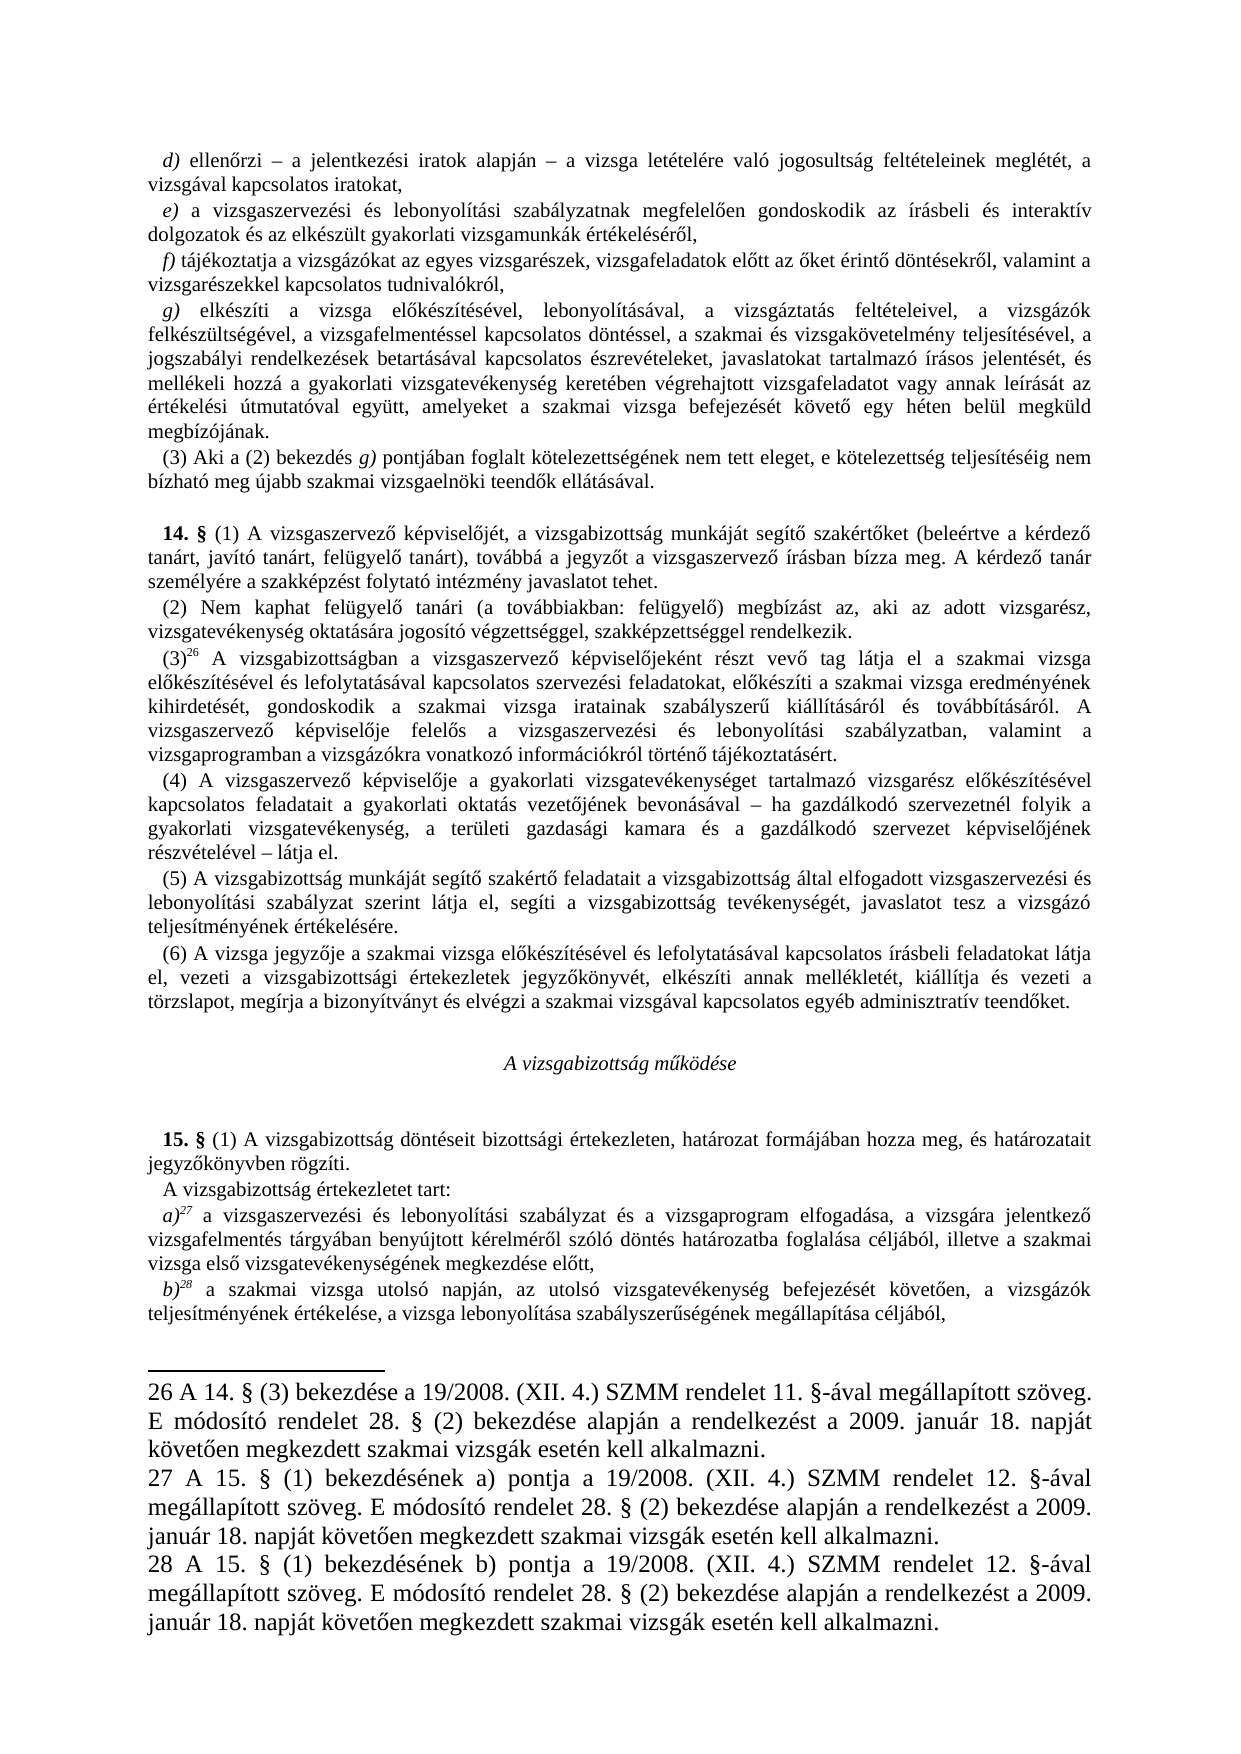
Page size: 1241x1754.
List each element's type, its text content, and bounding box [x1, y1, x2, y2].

text (3) A vizsgabizottságban a vizsgaszervező képviselőjeként részt vevő tag látja el a szakmai vizsga előkészítésével és lefolytatásával kapcsolatos szervezési feladatokat, előkészíti a szakmai vizsga eredményének kihirdetését, gondoskodik a szakmai vizsga iratainak szabályszerű kiállításáról és továbbításáról. A vizsgaszervező képviselője felelős a vizsgaszervezési és lebonyolítási szabályzatban, valamint a vizsgaprogramban a vizsgázókra vonatkozó információkról történő tájékoztatásért. [148, 646, 1093, 766]
text (5) A vizsgabizottság munkáját segítő szakértő feladatait a vizsgabizottság által elfogadott vizsgaszervezési és lebonyolítási szabályzat szerint látja el, segíti a vizsgabizottság tevékenységét, javaslatot tesz a vizsgázó teljesítményének értékelésére. [148, 866, 1093, 938]
text (2) Nem kaphat felügyelő tanári (a továbbiakban: felügyelő) megbízást az, aki az adott vizsgarész, vizsgatevékenység oktatására jogosító végzettséggel, szakképzettséggel rendelkezik. [148, 595, 1093, 643]
text A vizsgabizottság működése [148, 1051, 1093, 1075]
text A vizsgabizottság értekezletet tart: [148, 1177, 1093, 1201]
text e) a vizsgaszervezési és lebonyolítási szabályzatnak megfelelően gondoskodik az írásbeli és interaktív dolgozatok és az elkészült gyakorlati vizsgamunkák értékeléséről, [148, 198, 1093, 246]
text b) a szakmai vizsga utolsó napján, az utolsó vizsgatevékenység befejezését követően, a vizsgázók teljesítményének értékelése, a vizsga lebonyolítása szabályszerűségének megállapítása céljából, [148, 1277, 1093, 1325]
text f) tájékoztatja a vizsgázókat az egyes vizsgarészek, vizsgafeladatok előtt az őket érintő döntésekről, valamint a vizsgarészekkel kapcsolatos tudnivalókról, [148, 248, 1093, 296]
text (6) A vizsga jegyzője a szakmai vizsga előkészítésével és lefolytatásával kapcsolatos írásbeli feladatokat látja el, vezeti a vizsgabizottsági értekezletek jegyzőkönyvét, elkészíti annak mellékletét, kiállítja és vezeti a törzslapot, megírja a bizonyítványt és elvégzi a szakmai vizsgával kapcsolatos egyéb adminisztratív teendőket. [148, 941, 1093, 1013]
text d) ellenőrzi – a jelentkezési iratok alapján – a vizsga letételére való jogosultság feltételeinek meglétét, a vizsgával kapcsolatos iratokat, [148, 148, 1093, 196]
text 14. § (1) A vizsgaszervező képviselőjét, a vizsgabizottság munkáját segítő szakértőket (beleértve a kérdező tanárt, javító tanárt, felügyelő tanárt), továbbá a jegyzőt a vizsgaszervező írásban bízza meg. A kérdező tanár személyére a szakképzést folytató intézmény javaslatot tehet. [148, 521, 1093, 593]
text (3) Aki a (2) bekezdés g) pontjában foglalt kötelezettségének nem tett eleget, e kötelezettség teljesítéséig nem bízható meg újabb szakmai vizsgaelnöki teendők ellátásával. [148, 445, 1093, 493]
text a) a vizsgaszervezési és lebonyolítási szabályzat és a vizsgaprogram elfogadása, a vizsgára jelentkező vizsgafelmentés tárgyában benyújtott kérelméről szóló döntés határozatba foglalása céljából, illetve a szakmai vizsga első vizsgatevékenységének megkezdése előtt, [148, 1203, 1093, 1275]
text 15. § (1) A vizsgabizottság döntéseit bizottsági értekezleten, határozat formájában hozza meg, és határozatait jegyzőkönyvben rögzíti. [148, 1127, 1093, 1175]
text (4) A vizsgaszervező képviselője a gyakorlati vizsgatevékenységet tartalmazó vizsgarész előkészítésével kapcsolatos feladatait a gyakorlati oktatás vezetőjének bevonásával – ha gazdálkodó szervezetnél folyik a gyakorlati vizsgatevékenység, a területi gazdasági kamara és a gazdálkodó szervezet képviselőjének részvételével – látja el. [148, 768, 1093, 864]
text g) elkészíti a vizsga előkészítésével, lebonyolításával, a vizsgáztatás feltételeivel, a vizsgázók felkészültségével, a vizsgafelmentéssel kapcsolatos döntéssel, a szakmai és vizsgakövetelmény teljesítésével, a jogszabályi rendelkezések betartásával kapcsolatos észrevételeket, javaslatokat tartalmazó írásos jelentését, és mellékeli hozzá a gyakorlati vizsgatevékenység keretében végrehajtott vizsgafeladatot vagy annak leírását az értékelési útmutatóval együtt, amelyeket a szakmai vizsga befejezését követő egy héten belül megküld megbízójának. [148, 298, 1093, 443]
